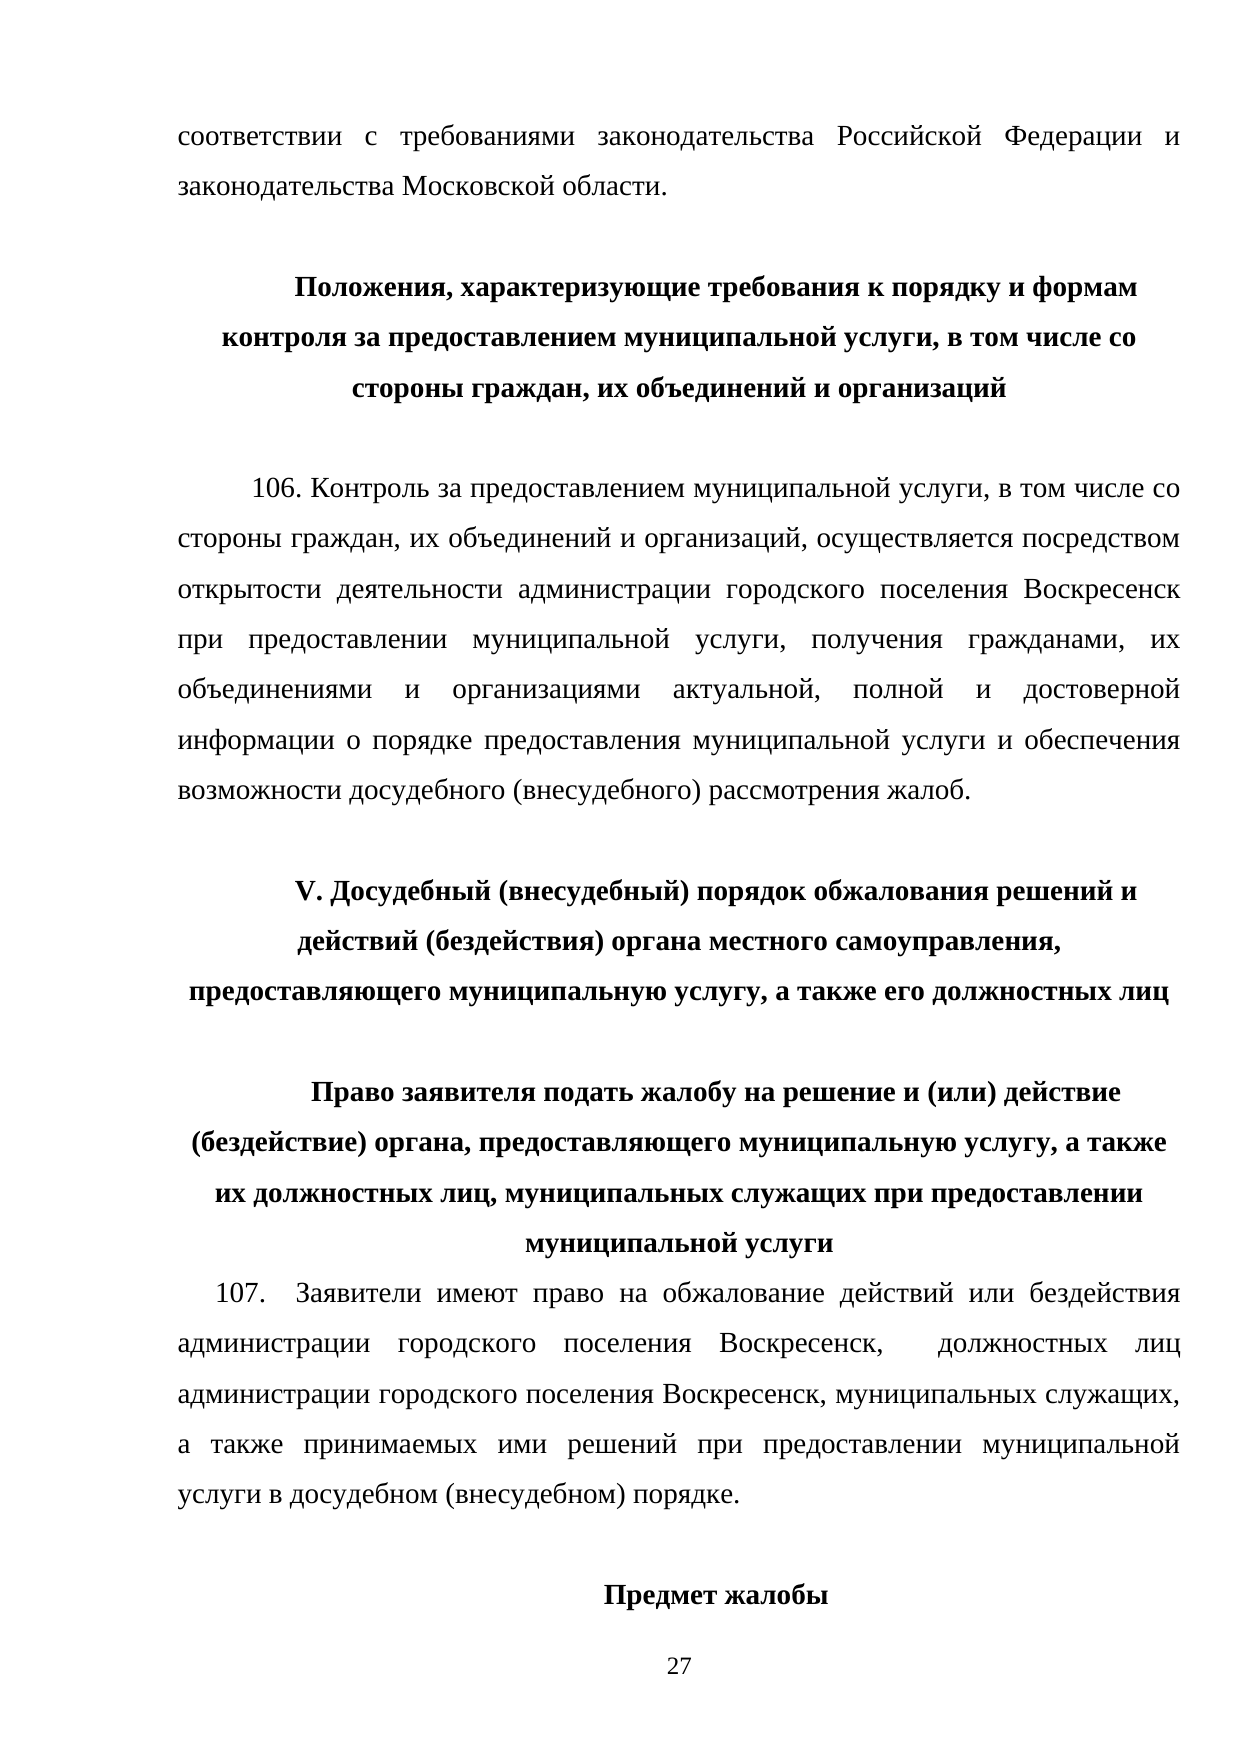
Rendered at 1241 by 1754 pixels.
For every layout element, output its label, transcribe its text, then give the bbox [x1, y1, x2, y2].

text 106. Контроль за предоставлением муниципальной услуги, в том числе со стороны граждан, их объединений и организаций, осуществляется посредством открытости деятельности администрации городского поселения Воскресенск при предоставлении муниципальной услуги, получения гражданами, их объединениями и организациями актуальной, полной и достоверной информации о порядке предоставления муниципальной услуги и обеспечения возможности досудебного (внесудебного) рассмотрения жалоб. [177, 470, 1181, 806]
text Положения, характеризующие требования к порядку и формам контроля за предоставлением муниципальной услуги, в том числе со стороны граждан, их объединений и организаций [177, 269, 1181, 403]
text Право заявителя подать жалобу на решение и (или) действие (бездействие) органа, предоставляющего муниципальную услугу, а также их должностных лиц, муниципальных служащих при предоставлении муниципальной услуги [177, 1074, 1181, 1258]
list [177, 118, 1181, 202]
list Заявители имеют право на обжалование действий или бездействия администрации городского поселения Воскресенск, должностных лиц администрации городского поселения Воскресенск, муниципальных служащих, а также принимаемых ими решений при предоставлении муниципальной услуги в досудебном (внесудебном) порядке. [177, 1275, 1181, 1510]
text V. Досудебный (внесудебный) порядок обжалования решений и действий (бездействия) органа местного самоуправления, предоставляющего муниципальную услугу, а также его должностных лиц [177, 873, 1181, 1007]
text Предмет жалобы [177, 1577, 1181, 1611]
